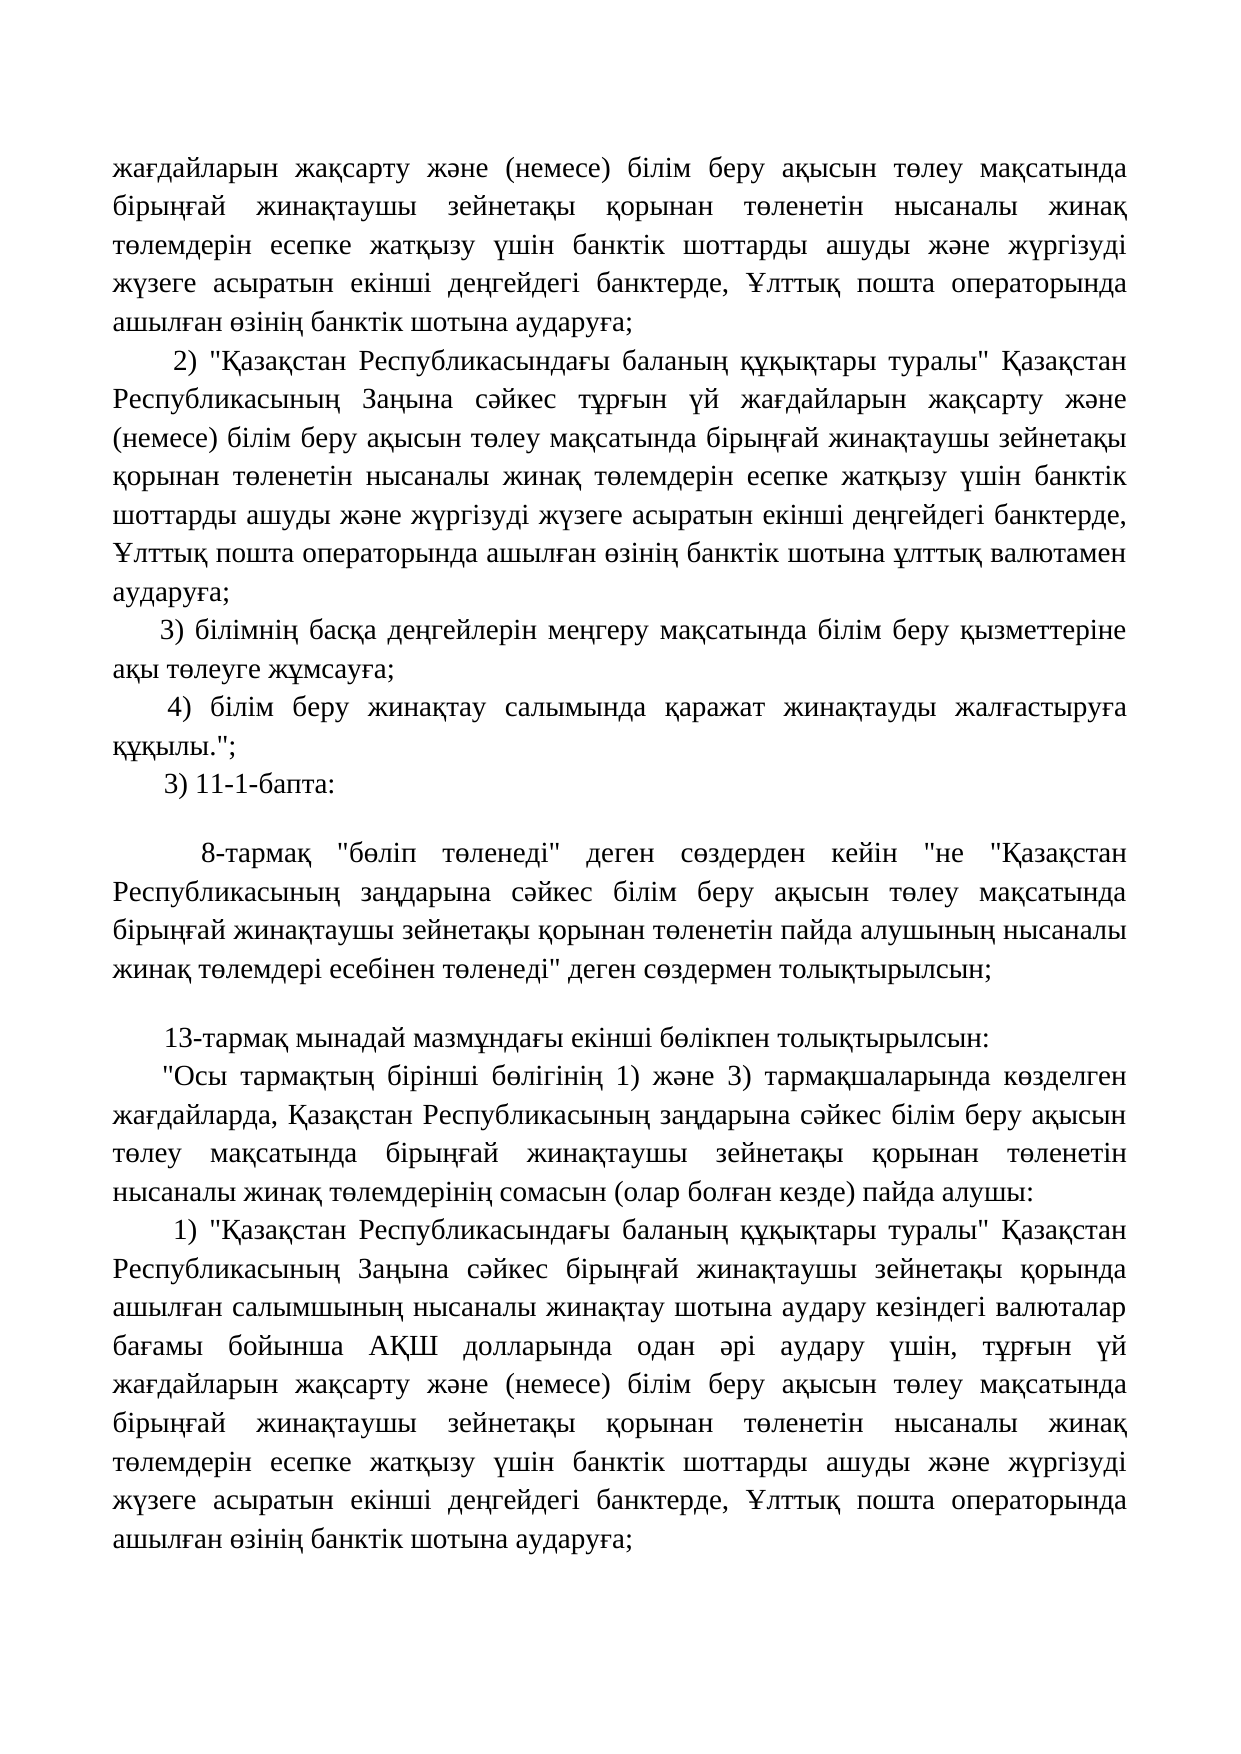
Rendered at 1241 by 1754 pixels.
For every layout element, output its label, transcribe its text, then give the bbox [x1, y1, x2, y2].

text 2) "Қазақстан Республикасындағы баланың құқықтары туралы" Қазақстан Республикасының Заңына сәйкес тұрғын үй жағдайларын жақсарту және (немесе) білім беру ақысын төлеу мақсатында бірыңғай жинақтаушы зейнетақы қорынан төленетін нысаналы жинақ төлемдерін есепке жатқызу үшін банктік шоттарды ашуды және жүргізуді жүзеге асыратын екінші деңгейдегі банктерде, Ұлттық пошта операторында ашылған өзінің банктік шотына ұлттық валютамен аударуға; [112, 343, 1128, 607]
text 3) білімнің басқа деңгейлерін меңгеру мақсатында білім беру қызметтеріне ақы төлеуге жұмсауға; [112, 612, 1128, 684]
text 8-тармақ "бөліп төленеді" деген сөздерден кейін "не "Қазақстан Республикасының заңдарына сәйкес білім беру ақысын төлеу мақсатында бірыңғай жинақтаушы зейнетақы қорынан төленетін пайда алушының нысаналы жинақ төлемдері есебінен төленеді" деген сөздермен толықтырылсын; [112, 835, 1128, 984]
text 4) білім беру жинақтау салымында қаражат жинақтауды жалғастыруға құқылы."; [112, 689, 1128, 762]
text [112, 150, 1128, 338]
text 3) 11-1-бапта: [112, 767, 1128, 800]
text 13-тармақ мынадай мазмұндағы екінші бөлікпен толықтырылсын: [112, 1020, 1128, 1053]
text "Осы тармақтың бірінші бөлігінің 1) және 3) тармақшаларында көзделген жағдайларда, Қазақстан Республикасының заңдарына сәйкес білім беру ақысын төлеу мақсатында бірыңғай жинақтаушы зейнетақы қорынан төленетін нысаналы жинақ төлемдерінің сомасын (олар болған кезде) пайда алушы: [112, 1058, 1128, 1207]
